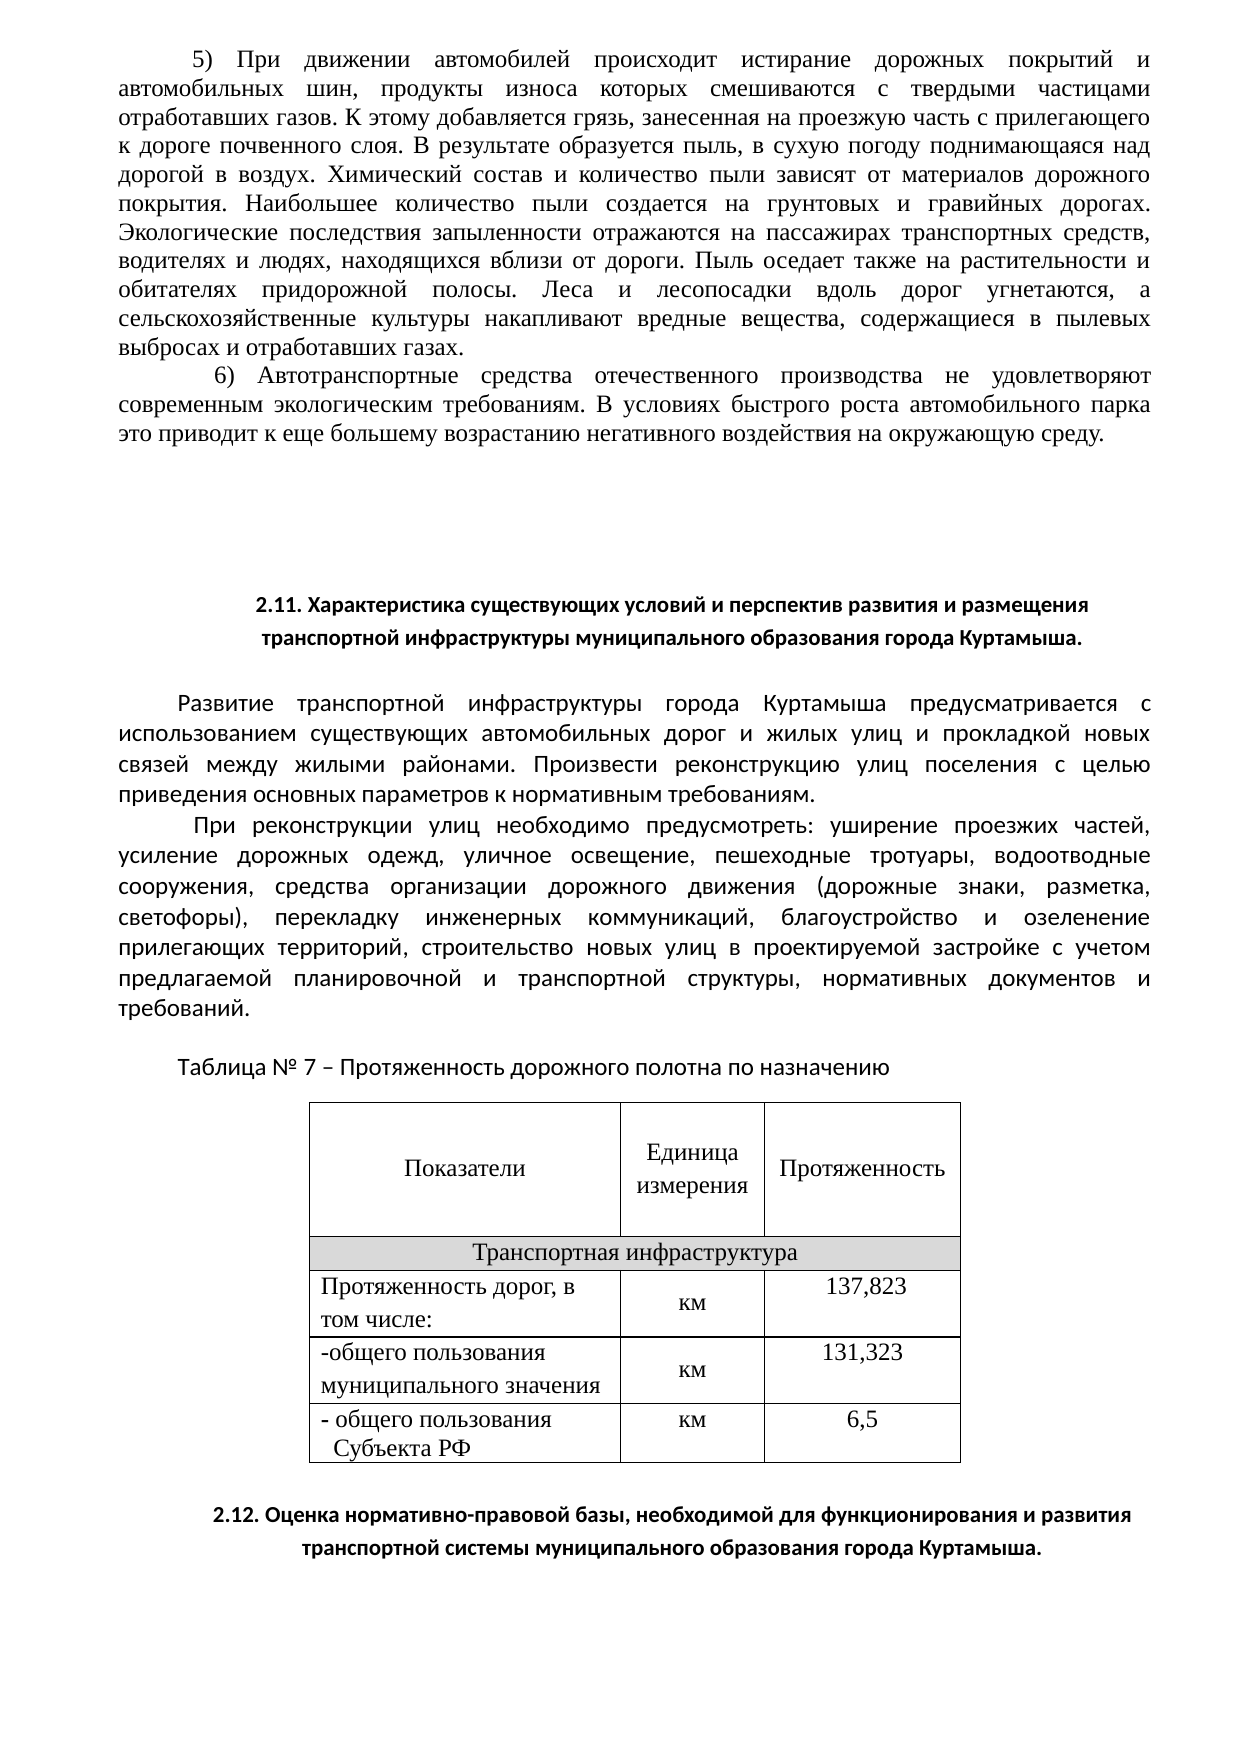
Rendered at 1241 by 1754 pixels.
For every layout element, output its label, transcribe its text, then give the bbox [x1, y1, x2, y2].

table_cell 131,323 [765, 1338, 960, 1403]
text 5) При движении автомобилей происходит истирание дорожных покрытий и автомобильных шин, продукты износа которых смешиваются с твердыми частицами отработавших газов. К этому добавляется грязь, занесенная на проезжую часть с прилегающего к дороге почвенного слоя. В результате образуется пыль, в сухую погоду поднимающаяся над дорогой в воздух. Химический состав и количество пыли зависят от материалов дорожного покрытия. Наибольшее количество пыли создается на грунтовых и гравийных дорогах. Экологические последствия запыленности отражаются на пассажирах транспортных средств, водителях и людях, находящихся вблизи от дороги. Пыль оседает также на растительности и обитателях придорожной полосы. Леса и лесопосадки вдоль дорог угнетаются, а сельскохозяйственные культуры накапливают вредные вещества, содержащиеся в пылевых выбросах и отработавших газах. [118, 44, 1152, 361]
table_cell Протяженность дорог, в том числе: [310, 1271, 620, 1336]
list 2.12. Оценка нормативно-правовой базы, необходимой для функционирования и развития транспортной системы муниципального образования города Куртамыша. [193, 1501, 1152, 1561]
table_header Показатели [310, 1103, 620, 1236]
list 2.11. Характеристика существующих условий и перспектив развития и размещения транспортной инфраструктуры муниципального образования города Куртамыша. [193, 591, 1152, 651]
table_cell - общего пользования Субъекта РФ [310, 1404, 620, 1462]
table_cell км [621, 1404, 764, 1462]
text Таблица № 7 – Протяженность дорожного полотна по назначению [118, 1052, 1152, 1082]
text При реконструкции улиц необходимо предусмотреть: уширение проезжих частей, усиление дорожных одежд, уличное освещение, пешеходные тротуары, водоотводные сооружения, средства организации дорожного движения (дорожные знаки, разметка, светофоры), перекладку инженерных коммуникаций, благоустройство и озеленение прилегающих территорий, строительство новых улиц в проектируемой застройке с учетом предлагаемой планировочной и транспортной структуры, нормативных документов и требований. [118, 809, 1152, 1023]
table_header Протяженность [765, 1103, 960, 1236]
table_cell км [621, 1338, 764, 1403]
table_header Единица измерения [621, 1103, 764, 1236]
text 6) Автотранспортные средства отечественного производства не удовлетворяют современным экологическим требованиям. В условиях быстрого роста автомобильного парка это приводит к еще большему возрастанию негативного воздействия на окружающую среду. [118, 361, 1152, 447]
table_cell 137,823 [765, 1271, 960, 1336]
table_cell км [621, 1271, 764, 1336]
table_cell -общего пользования муниципального значения [310, 1338, 620, 1403]
table_cell Транспортная инфраструктура [310, 1237, 960, 1270]
text Развитие транспортной инфраструктуры города Куртамыша предусматривается с использованием существующих автомобильных дорог и жилых улиц и прокладкой новых связей между жилыми районами. Произвести реконструкцию улиц поселения с целью приведения основных параметров к нормативным требованиям. [118, 687, 1152, 809]
table_cell 6,5 [765, 1404, 960, 1462]
